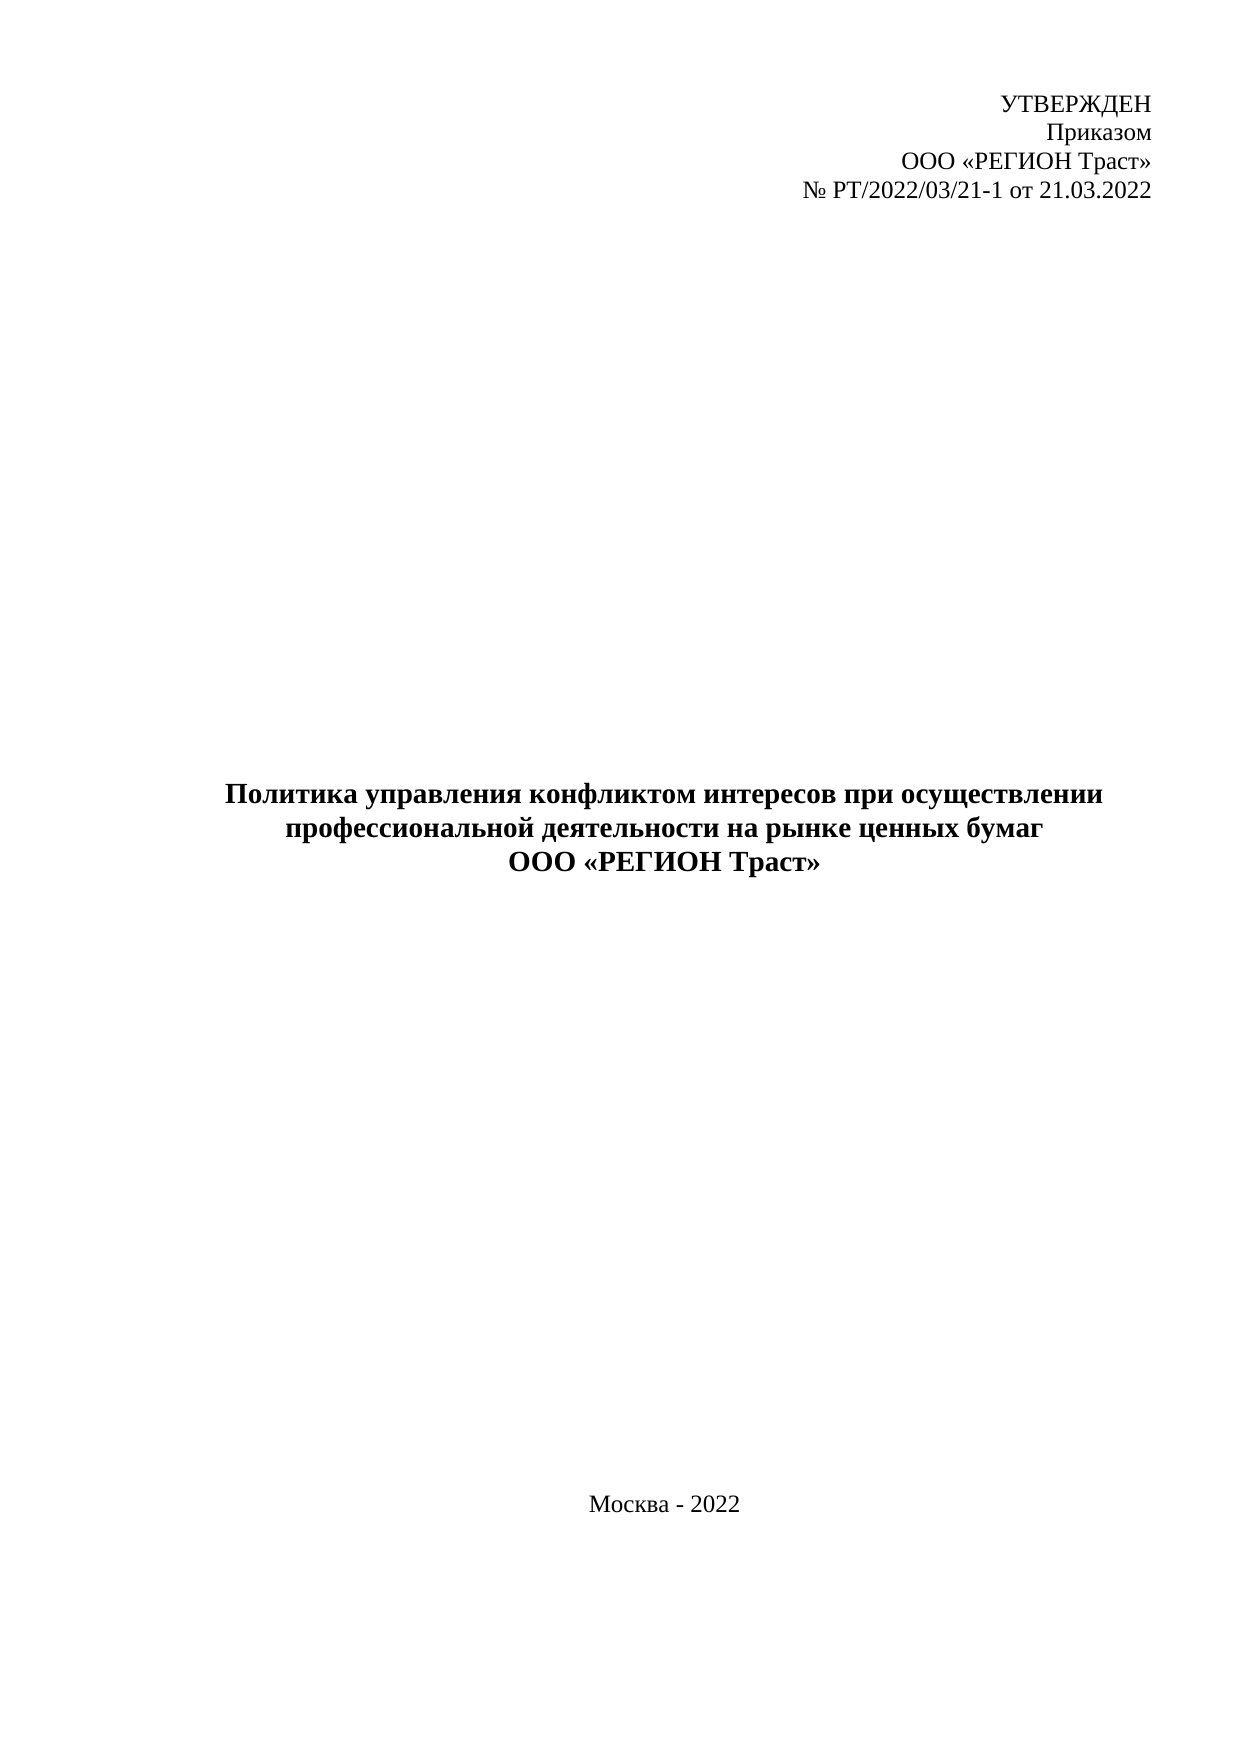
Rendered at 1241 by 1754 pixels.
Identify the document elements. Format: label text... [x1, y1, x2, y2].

text Москва - 2022 [177, 1489, 1152, 1518]
text УТВЕРЖДЕН [177, 89, 1152, 117]
text Политика управления конфликтом интересов при осуществлении профессиональной деятельности на рынке ценных бумаг [177, 777, 1152, 844]
text ООО «РЕГИОН Траст» [177, 844, 1152, 877]
text № РТ/2022/03/21-1 от 21.03.2022 [177, 175, 1152, 204]
text ООО «РЕГИОН Траст» [177, 146, 1152, 175]
text Приказом [177, 117, 1152, 146]
